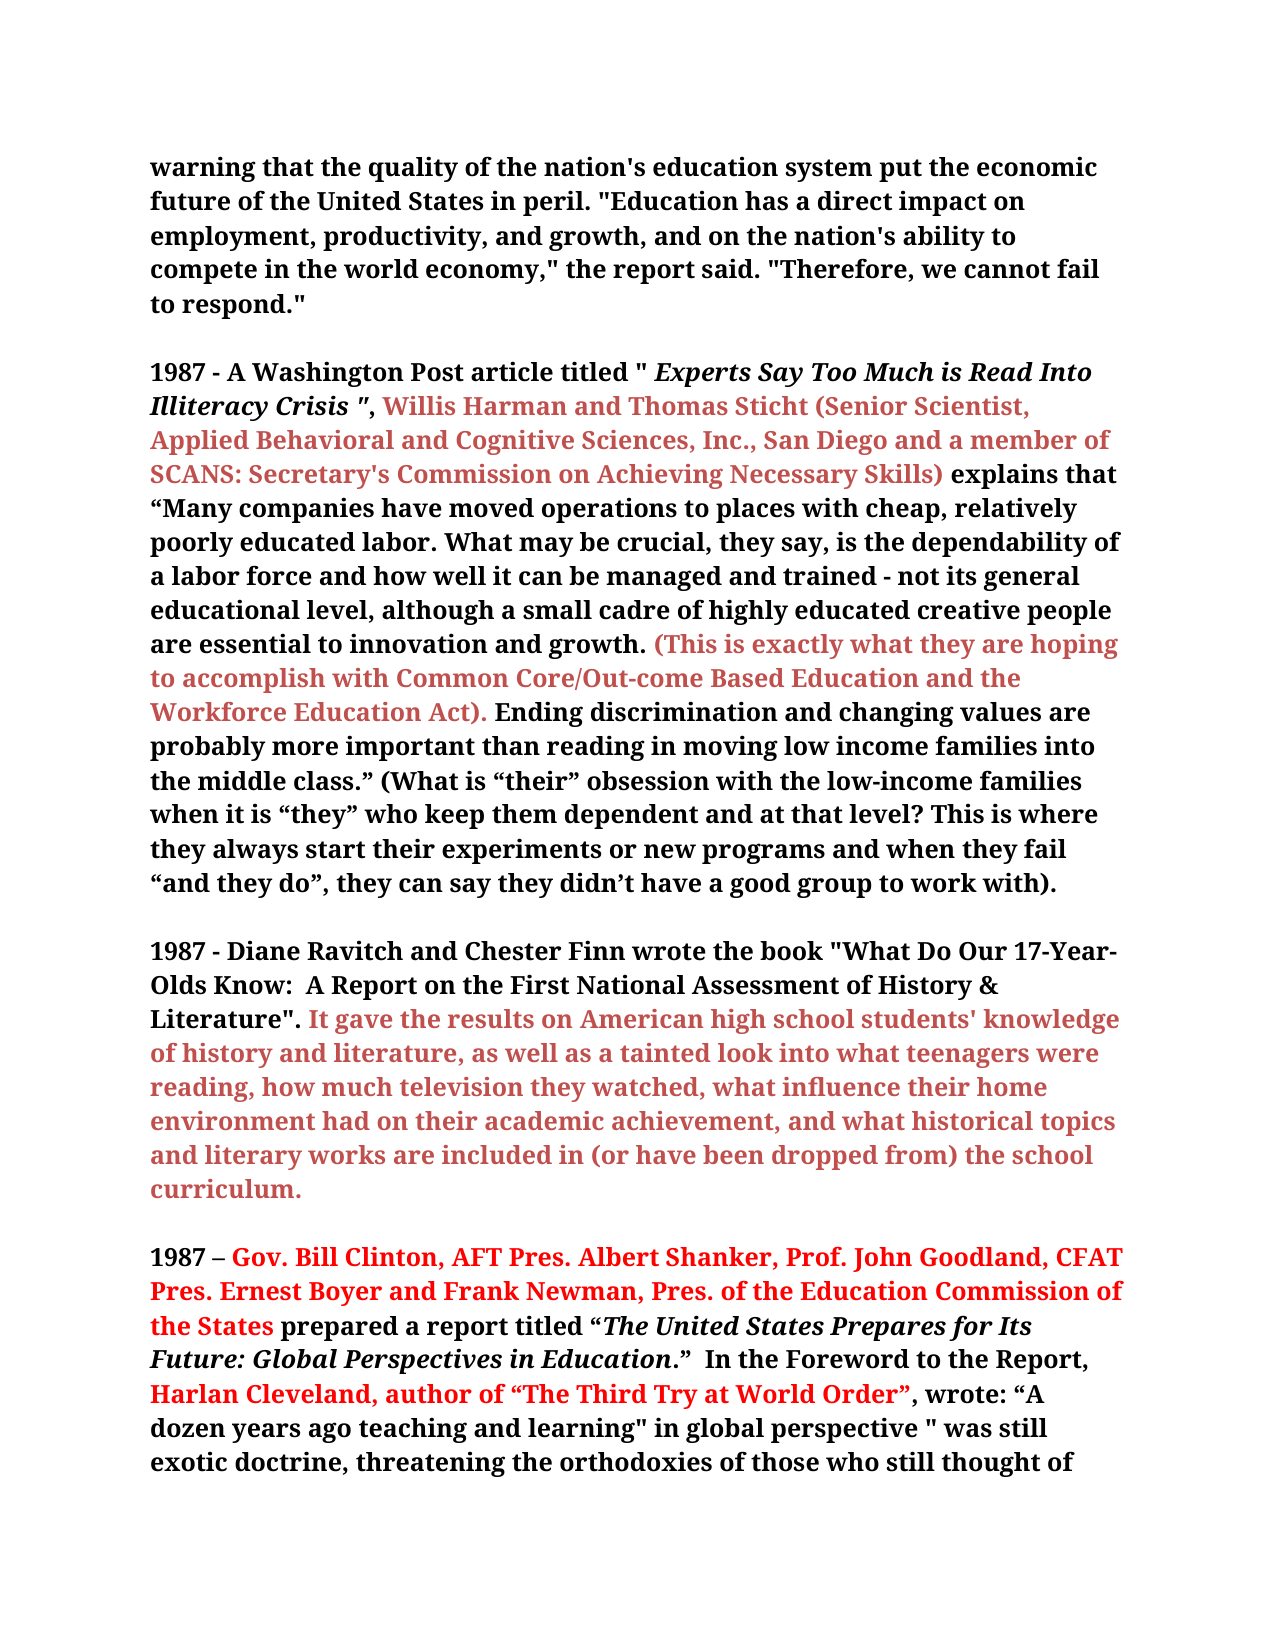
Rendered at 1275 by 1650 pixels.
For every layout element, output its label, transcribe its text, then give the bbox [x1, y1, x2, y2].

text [150, 1240, 1125, 1478]
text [150, 150, 1125, 320]
text 1987 - A Washington Post article titled " Experts Say Too Much is Read Into Illiteracy Crisis ", Willis Harman and Thomas Sticht (Senior Scientist, Applied Behavioral and Cognitive Sciences, Inc., San Diego and a member of SCANS: Secretary's Commission on Achieving Necessary Skills) explains that “Many companies have moved operations to places with cheap, relatively poorly educated labor. What may be crucial, they say, is the dependability of a labor force and how well it can be managed and trained - not its general educational level, although a small cadre of highly educated creative people are essential to innovation and growth. (This is exactly what they are hoping to accomplish with Common Core/Out-come Based Education and the Workforce Education Act). Ending discrimination and changing values are probably more important than reading in moving low income families into the middle class.” (What is “their” obsession with the low-income families when it is “they” who keep them dependent and at that level? This is where they always start their experiments or new programs and when they fail “and they do”, they can say they didn’t have a good group to work with). [150, 354, 1125, 899]
text 1987 - Diane Ravitch and Chester Finn wrote the book "What Do Our 17-Year-Olds Know: A Report on the First National Assessment of History & Literature". It gave the results on American high school students' knowledge of history and literature, as well as a tainted look into what teenagers were reading, how much television they watched, what influence their home environment had on their academic achievement, and what historical topics and literary works are included in (or have been dropped from) the school curriculum. [150, 933, 1125, 1206]
